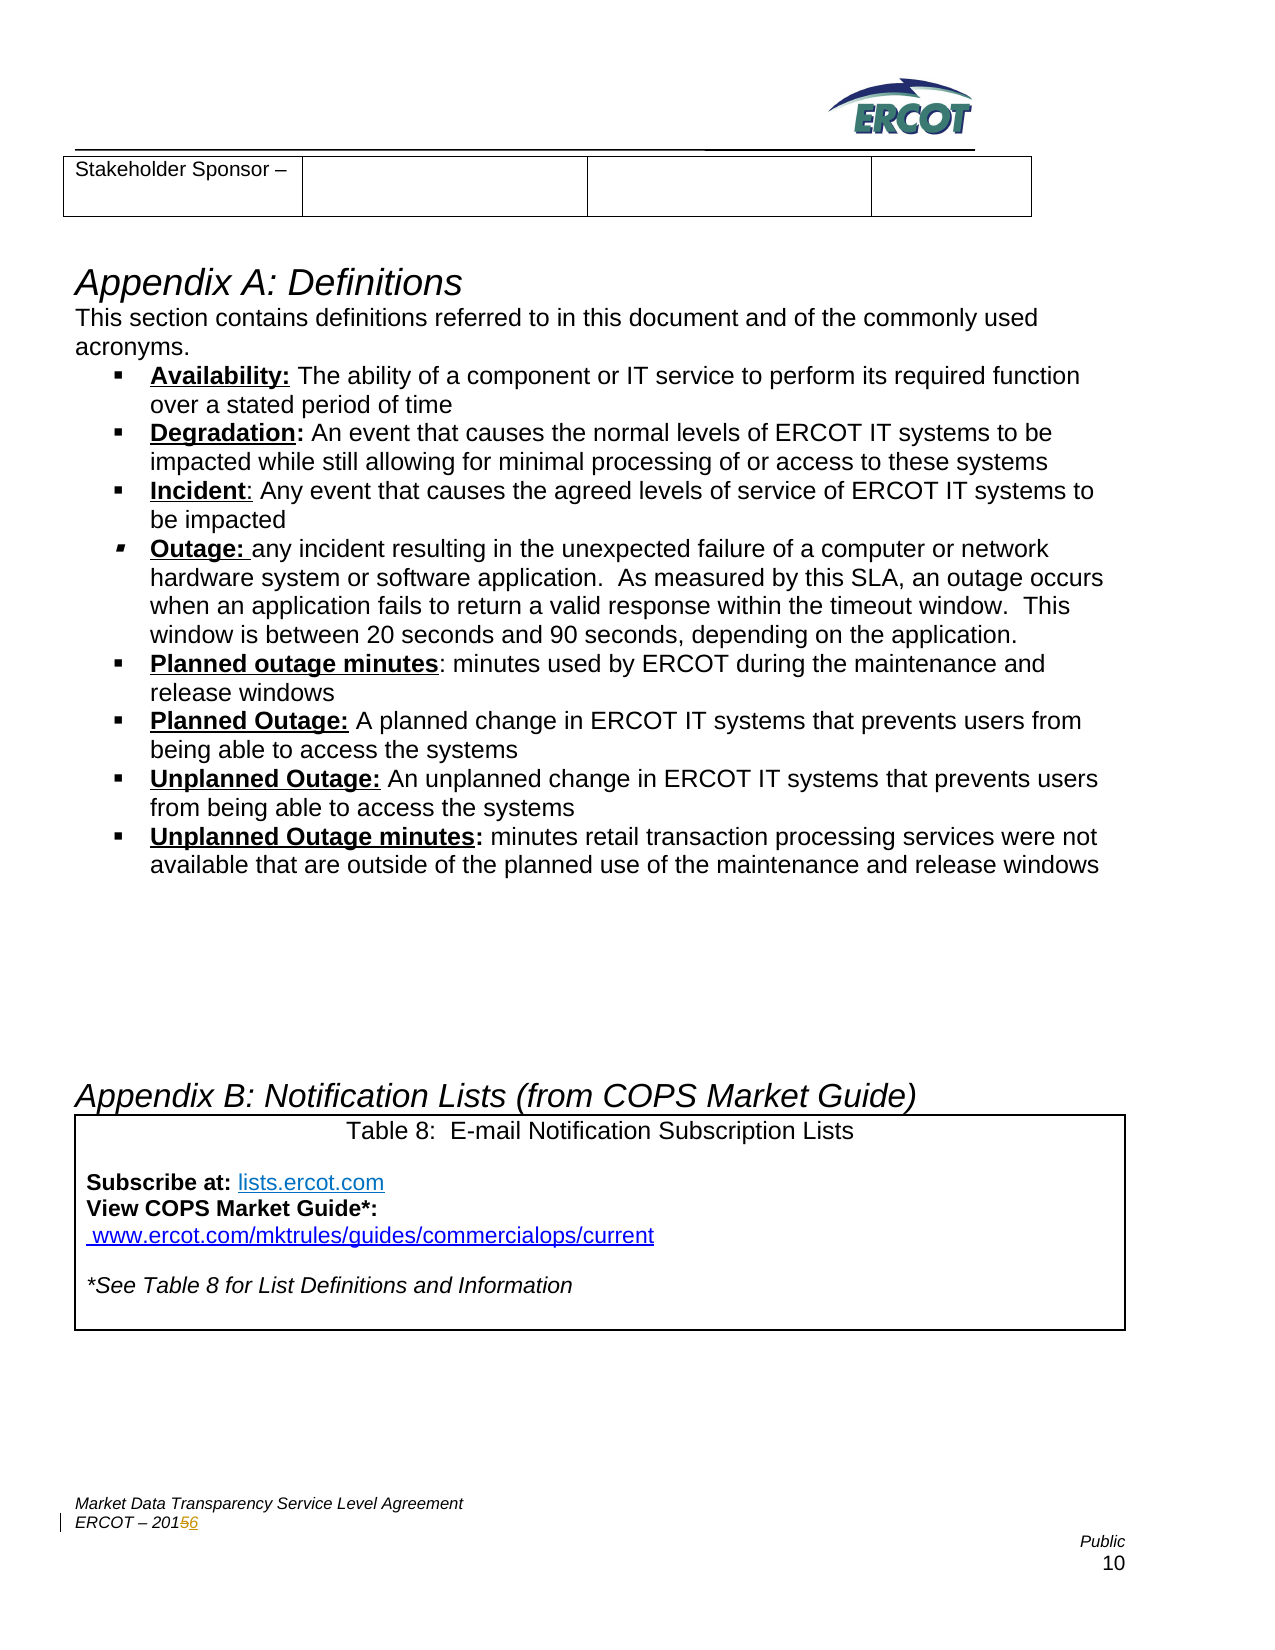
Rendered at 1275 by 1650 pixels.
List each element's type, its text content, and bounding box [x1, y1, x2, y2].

table_cell Stakeholder Sponsor – [64, 157, 302, 216]
text Appendix B: Notification Lists (from COPS Market Guide) [75, 1076, 1125, 1114]
table_cell [303, 157, 587, 216]
list Planned Outage: A planned change in ERCOT IT systems that prevents users from being able to access the systems [112, 706, 1125, 764]
list Planned outage minutes: minutes used by ERCOT during the maintenance and release windows [112, 649, 1125, 706]
list Incident: Any event that causes the agreed levels of service of ERCOT IT systems to be impacted [112, 476, 1125, 534]
picture [825, 75, 976, 135]
table_cell [872, 157, 1031, 216]
text This section contains definitions referred to in this document and of the commonly used acronyms. [75, 303, 1125, 361]
table_cell [588, 157, 871, 216]
table_header Table 8: E-mail Notification Subscription Lists Subscribe at: lists.ercot.com View COPS Market Guide*: www.ercot.com/mktrules/guides/commercialops/current *See Table 8 for List Definitions and Information [76, 1116, 1124, 1329]
list Availability: The ability of a component or IT service to perform its required function over a stated period of time [112, 361, 1125, 418]
list Degradation: An event that causes the normal levels of ERCOT IT systems to be impacted while still allowing for minimal processing of or access to these systems [112, 418, 1125, 476]
list Unplanned Outage minutes: minutes retail transaction processing services were not available that are outside of the planned use of the maintenance and release windows [112, 822, 1125, 879]
list Outage: any incident resulting in the unexpected failure of a computer or network hardware system or software application. As measured by this SLA, an outage occurs when an application fails to return a valid response within the timeout window. This window is between 20 seconds and 90 seconds, depending on the application. [112, 534, 1125, 649]
list Unplanned Outage: An unplanned change in ERCOT IT systems that prevents users from being able to access the systems [112, 764, 1125, 822]
text Appendix A: Definitions [75, 260, 1125, 303]
